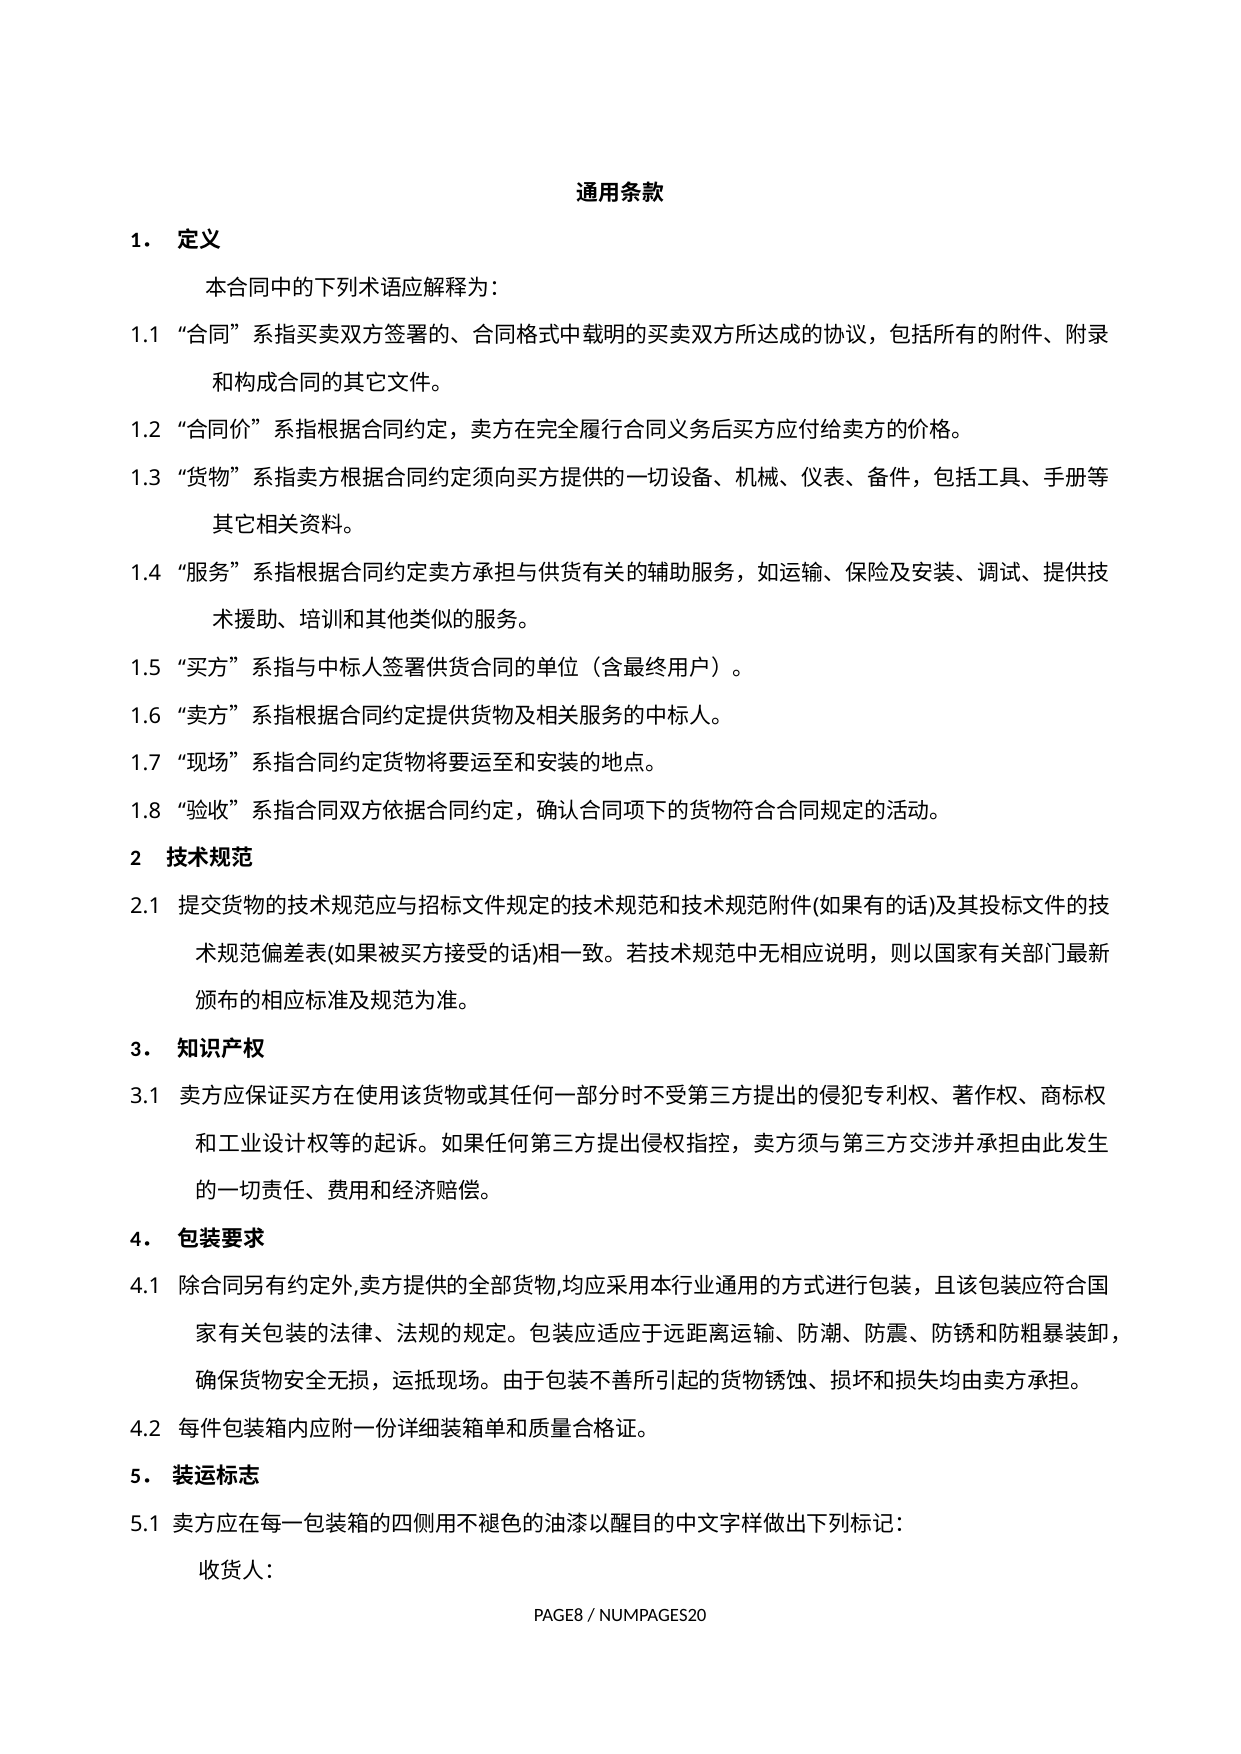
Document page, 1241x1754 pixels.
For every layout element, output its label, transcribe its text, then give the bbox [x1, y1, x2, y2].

text 4.1 除合同另有约定外,卖方提供的全部货物,均应采用本行业通用的方式进行包装，且该包装应符合国家有关包装的法律、法规的规定。包装应适应于远距离运输、防潮、防震、防锈和防粗暴装卸，确保货物安全无损，运抵现场。由于包装不善所引起的货物锈蚀、损坏和损失均由卖方承担。 [130, 1268, 1110, 1395]
subtitle 2 技术规范 [130, 840, 1110, 872]
subtitle 3． 知识产权 [130, 1031, 1110, 1062]
text 1.8 “验收”系指合同双方依据合同约定，确认合同项下的货物符合合同规定的活动。 [130, 793, 1110, 824]
text 1.2 “合同价”系指根据合同约定，卖方在完全履行合同义务后买方应付给卖方的价格。 [130, 412, 1110, 444]
text 1.3 “货物”系指卖方根据合同约定须向买方提供的一切设备、机械、仪表、备件，包括工具、手册等其它相关资料。 [130, 460, 1110, 539]
text 1.1 “合同”系指买卖双方签署的、合同格式中载明的买卖双方所达成的协议，包括所有的附件、附录和构成合同的其它文件。 [130, 317, 1110, 396]
text 本合同中的下列术语应解释为： [205, 269, 1110, 301]
text 1.6 “卖方”系指根据合同约定提供货物及相关服务的中标人。 [130, 698, 1110, 729]
text 1.5 “买方”系指与中标人签署供货合同的单位（含最终用户）。 [130, 650, 1110, 682]
text 5.1 卖方应在每一包装箱的四侧用不褪色的油漆以醒目的中文字样做出下列标记： [130, 1506, 1110, 1538]
text 收货人： [198, 1553, 1110, 1585]
text 4.2 每件包装箱内应附一份详细装箱单和质量合格证。 [130, 1411, 1110, 1443]
subtitle 4． 包装要求 [130, 1221, 1110, 1252]
text 1.4 “服务”系指根据合同约定卖方承担与供货有关的辅助服务，如运输、保险及安装、调试、提供技术援助、培训和其他类似的服务。 [130, 555, 1110, 634]
subtitle 1． 定义 [130, 222, 1110, 254]
text 2.1 提交货物的技术规范应与招标文件规定的技术规范和技术规范附件(如果有的话)及其投标文件的技术规范偏差表(如果被买方接受的话)相一致。若技术规范中无相应说明，则以国家有关部门最新颁布的相应标准及规范为准。 [130, 888, 1110, 1015]
subtitle 5． 装运标志 [130, 1458, 1110, 1490]
text 1.7 “现场”系指合同约定货物将要运至和安装的地点。 [130, 745, 1110, 777]
subtitle 通用条款 [130, 174, 1110, 206]
text 3.1 卖方应保证买方在使用该货物或其任何一部分时不受第三方提出的侵犯专利权、著作权、商标权和工业设计权等的起诉。如果任何第三方提出侵权指控，卖方须与第三方交涉并承担由此发生的一切责任、费用和经济赔偿。 [130, 1078, 1110, 1205]
